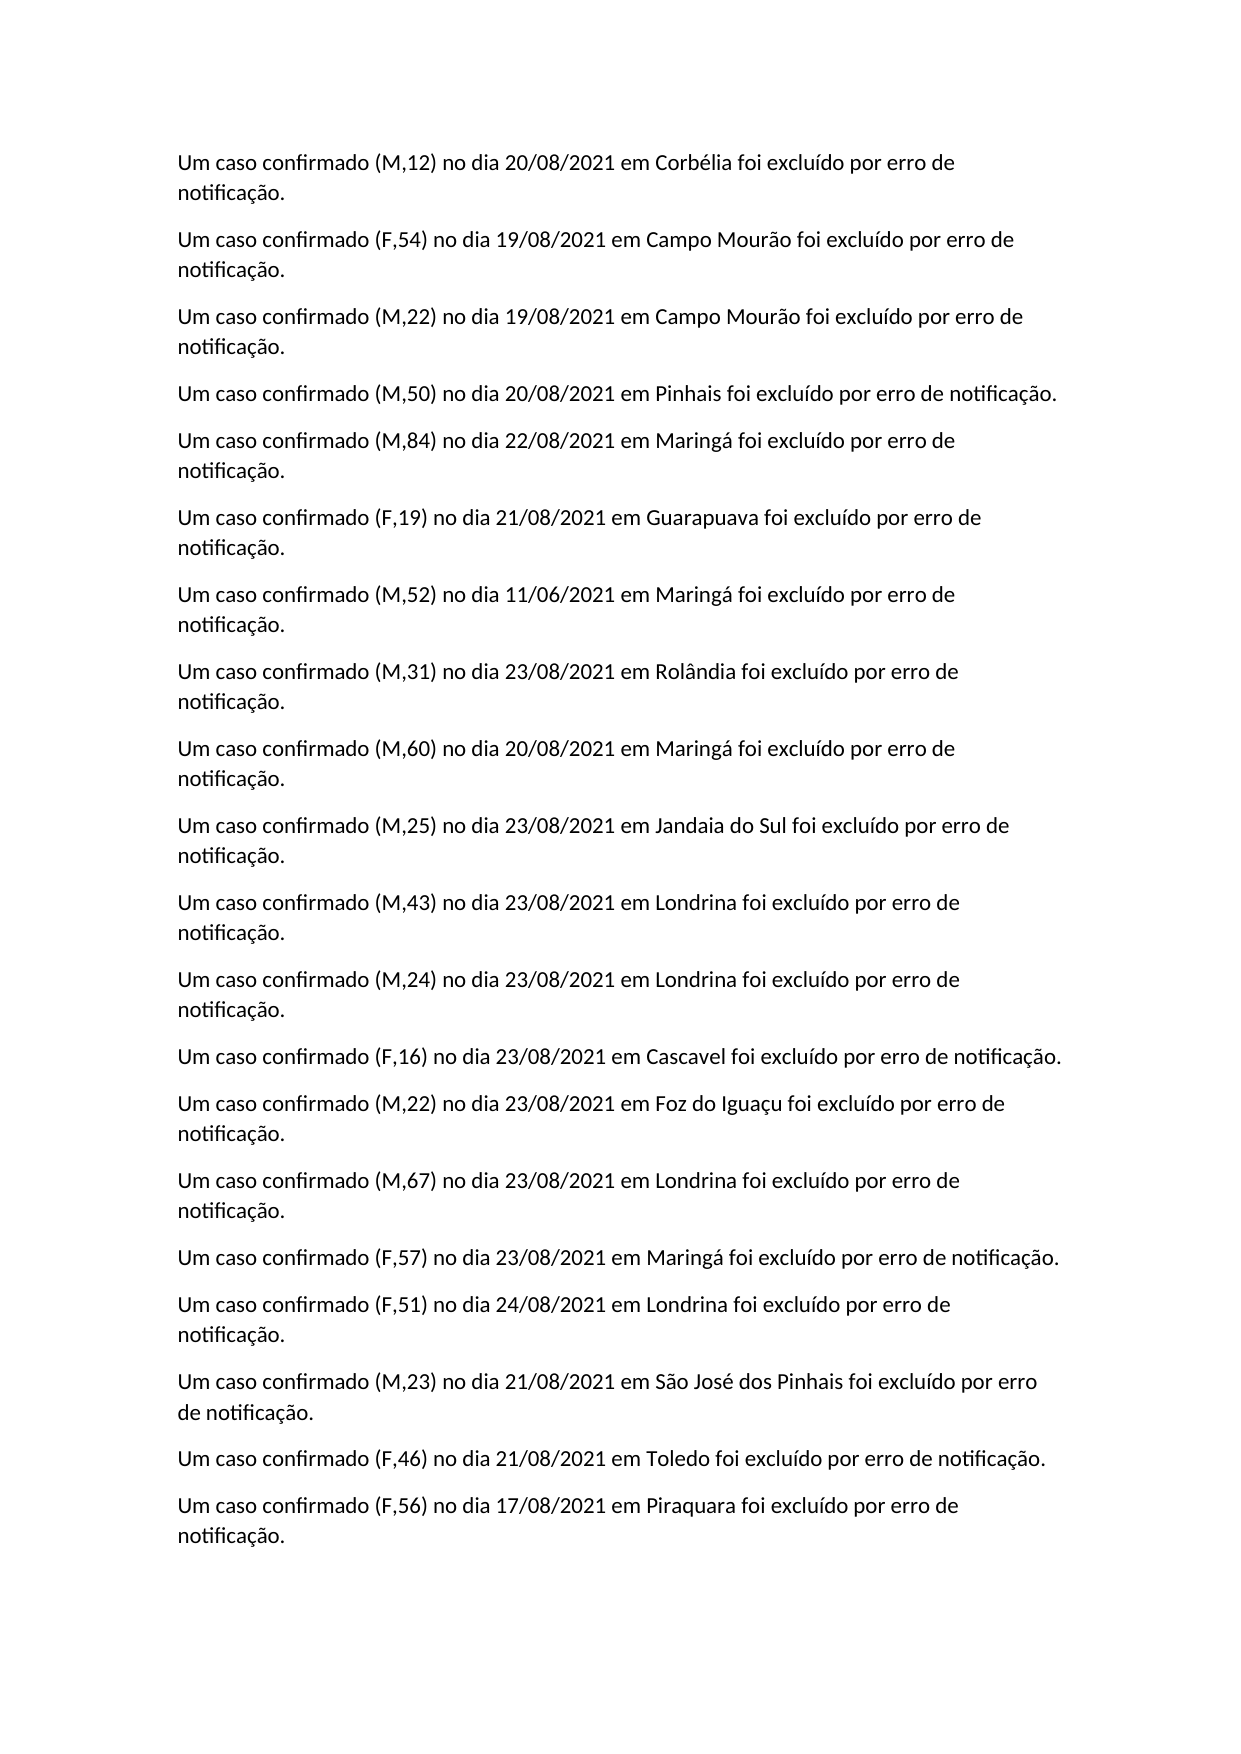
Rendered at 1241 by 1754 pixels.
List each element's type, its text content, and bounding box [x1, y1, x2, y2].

text Um caso confirmado (M,43) no dia 23/08/2021 em Londrina foi excluído por erro de notificação. [177, 888, 1063, 946]
text Um caso confirmado (F,54) no dia 19/08/2021 em Campo Mourão foi excluído por erro de notificação. [177, 225, 1063, 283]
text Um caso confirmado (M,24) no dia 23/08/2021 em Londrina foi excluído por erro de notificação. [177, 965, 1063, 1023]
text Um caso confirmado (M,23) no dia 21/08/2021 em São José dos Pinhais foi excluído por erro de notificação. [177, 1367, 1063, 1426]
text Um caso confirmado (M,67) no dia 23/08/2021 em Londrina foi excluído por erro de notificação. [177, 1166, 1063, 1224]
text Um caso confirmado (M,22) no dia 23/08/2021 em Foz do Iguaçu foi excluído por erro de notificação. [177, 1089, 1063, 1147]
text Um caso confirmado (M,25) no dia 23/08/2021 em Jandaia do Sul foi excluído por erro de notificação. [177, 811, 1063, 869]
text Um caso confirmado (F,57) no dia 23/08/2021 em Maringá foi excluído por erro de notificação. [177, 1243, 1063, 1271]
text Um caso confirmado (F,19) no dia 21/08/2021 em Guarapuava foi excluído por erro de notificação. [177, 503, 1063, 561]
text Um caso confirmado (M,22) no dia 19/08/2021 em Campo Mourão foi excluído por erro de notificação. [177, 302, 1063, 360]
text Um caso confirmado (F,51) no dia 24/08/2021 em Londrina foi excluído por erro de notificação. [177, 1290, 1063, 1348]
text Um caso confirmado (F,46) no dia 21/08/2021 em Toledo foi excluído por erro de notificação. [177, 1444, 1063, 1472]
text Um caso confirmado (M,84) no dia 22/08/2021 em Maringá foi excluído por erro de notificação. [177, 426, 1063, 484]
text Um caso confirmado (M,31) no dia 23/08/2021 em Rolândia foi excluído por erro de notificação. [177, 657, 1063, 715]
text Um caso confirmado (M,12) no dia 20/08/2021 em Corbélia foi excluído por erro de notificação. [177, 148, 1063, 206]
text Um caso confirmado (M,50) no dia 20/08/2021 em Pinhais foi excluído por erro de notificação. [177, 379, 1063, 407]
text Um caso confirmado (M,52) no dia 11/06/2021 em Maringá foi excluído por erro de notificação. [177, 580, 1063, 638]
text Um caso confirmado (F,16) no dia 23/08/2021 em Cascavel foi excluído por erro de notificação. [177, 1042, 1063, 1070]
text Um caso confirmado (F,56) no dia 17/08/2021 em Piraquara foi excluído por erro de notificação. [177, 1491, 1063, 1549]
text Um caso confirmado (M,60) no dia 20/08/2021 em Maringá foi excluído por erro de notificação. [177, 734, 1063, 792]
